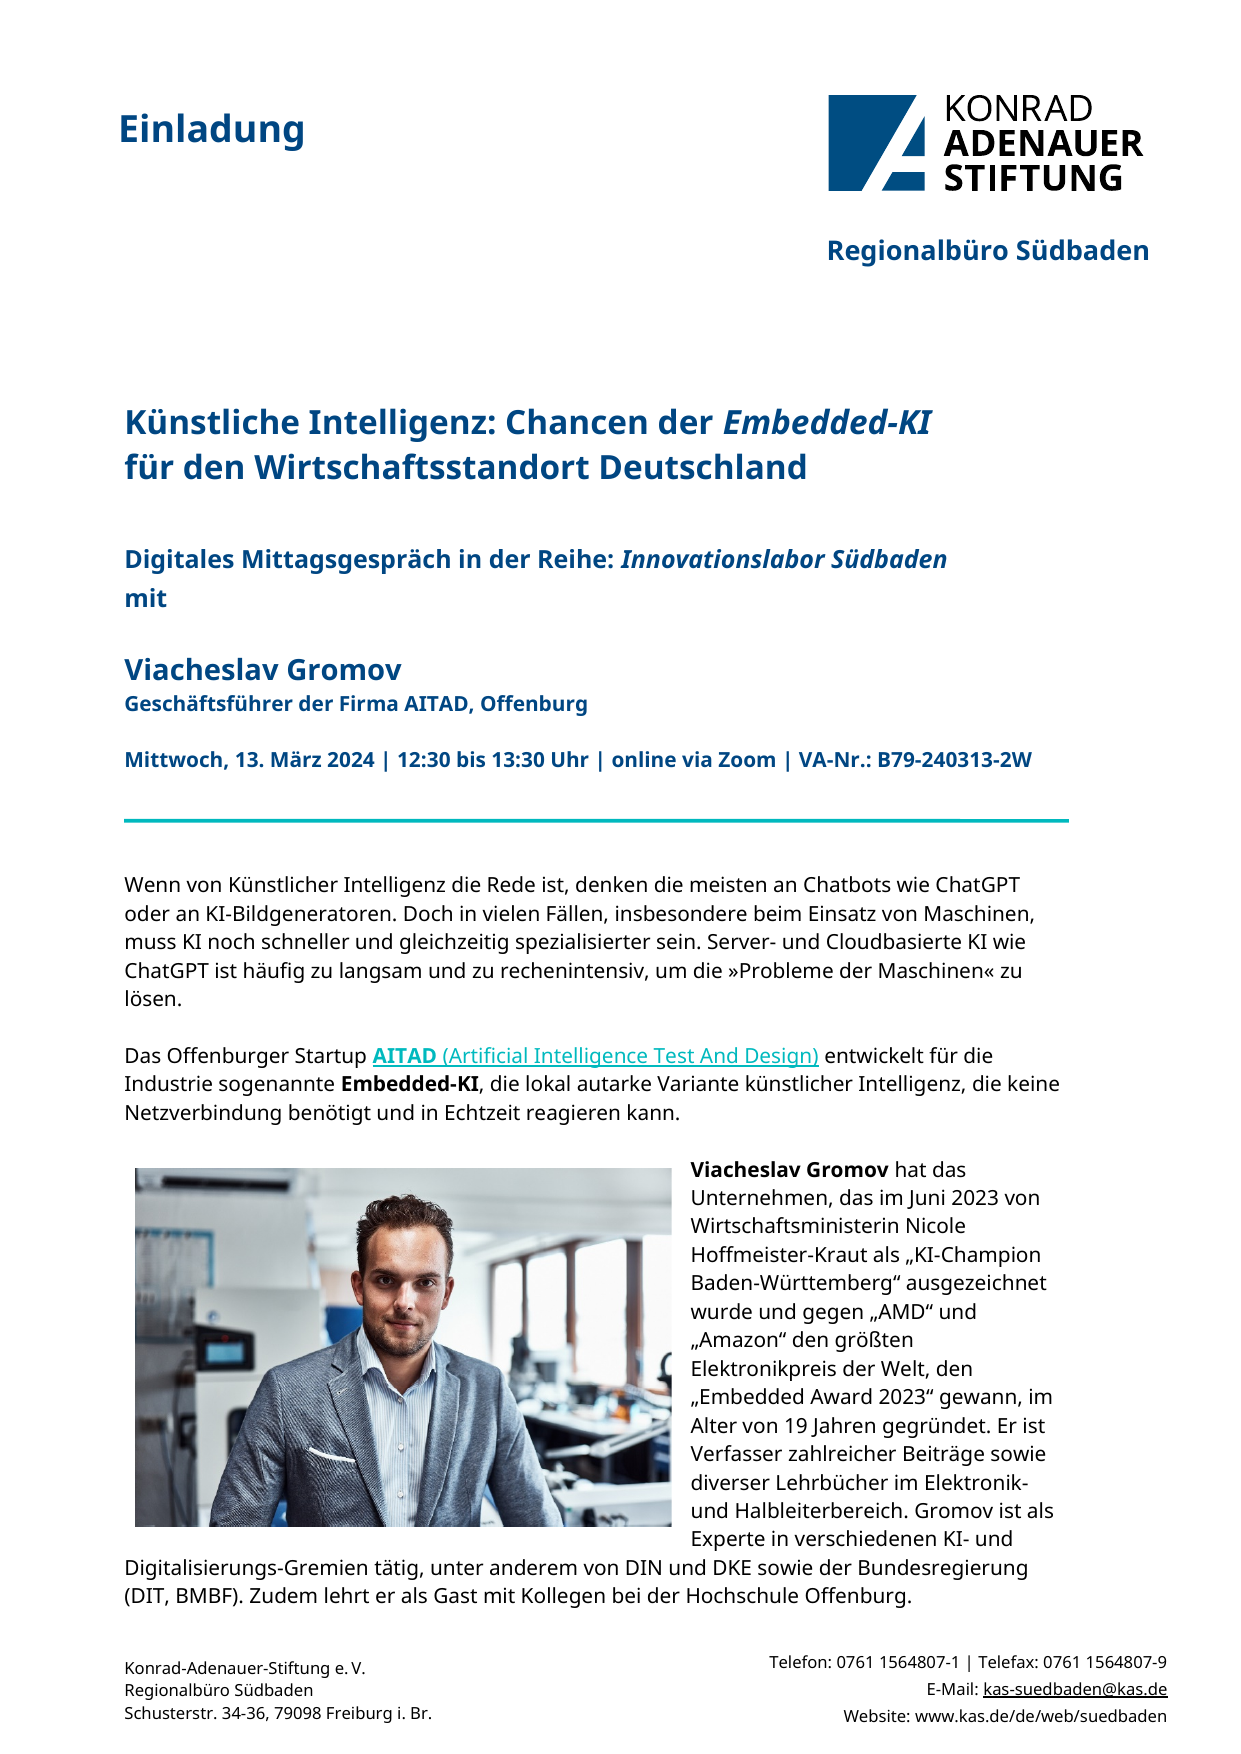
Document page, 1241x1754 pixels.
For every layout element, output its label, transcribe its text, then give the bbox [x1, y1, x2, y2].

picture [135, 1168, 672, 1527]
text Mittwoch, 13. März 2024 | 12:30 bis 13:30 Uhr | online via Zoom | VA-Nr.: B79-240313-2W [124, 746, 1063, 802]
text Künstliche Intelligenz: Chancen der Embedded-KI [124, 398, 1063, 444]
text Wenn von Künstlicher Intelligenz die Rede ist, denken die meisten an Chatbots wie ChatGPT oder an KI-Bildgeneratoren. Doch in vielen Fällen, insbesondere beim Einsatz von Maschinen, muss KI noch schneller und gleichzeitig spezialisierter sein. Server- und Cloudbasierte KI wie ChatGPT ist häufig zu langsam und zu rechenintensiv, um die »Probleme der Maschinen« zu lösen. [124, 870, 1063, 1013]
text für den Wirtschaftsstandort Deutschland [124, 444, 1063, 489]
text Geschäftsführer der Firma AITAD, Offenburg [124, 689, 973, 717]
text Digitales Mittagsgespräch in der Reihe: Innovationslabor Südbaden mit [124, 541, 973, 614]
text Viacheslav Gromov [124, 649, 973, 689]
text Das Offenburger Startup AITAD (Artificial Intelligence Test And Design) entwickelt für die Industrie sogenannte Embedded-KI, die lokal autarke Variante künstlicher Intelligenz, die keine Netzverbindung benötigt und in Echtzeit reagieren kann. [124, 1041, 1063, 1126]
